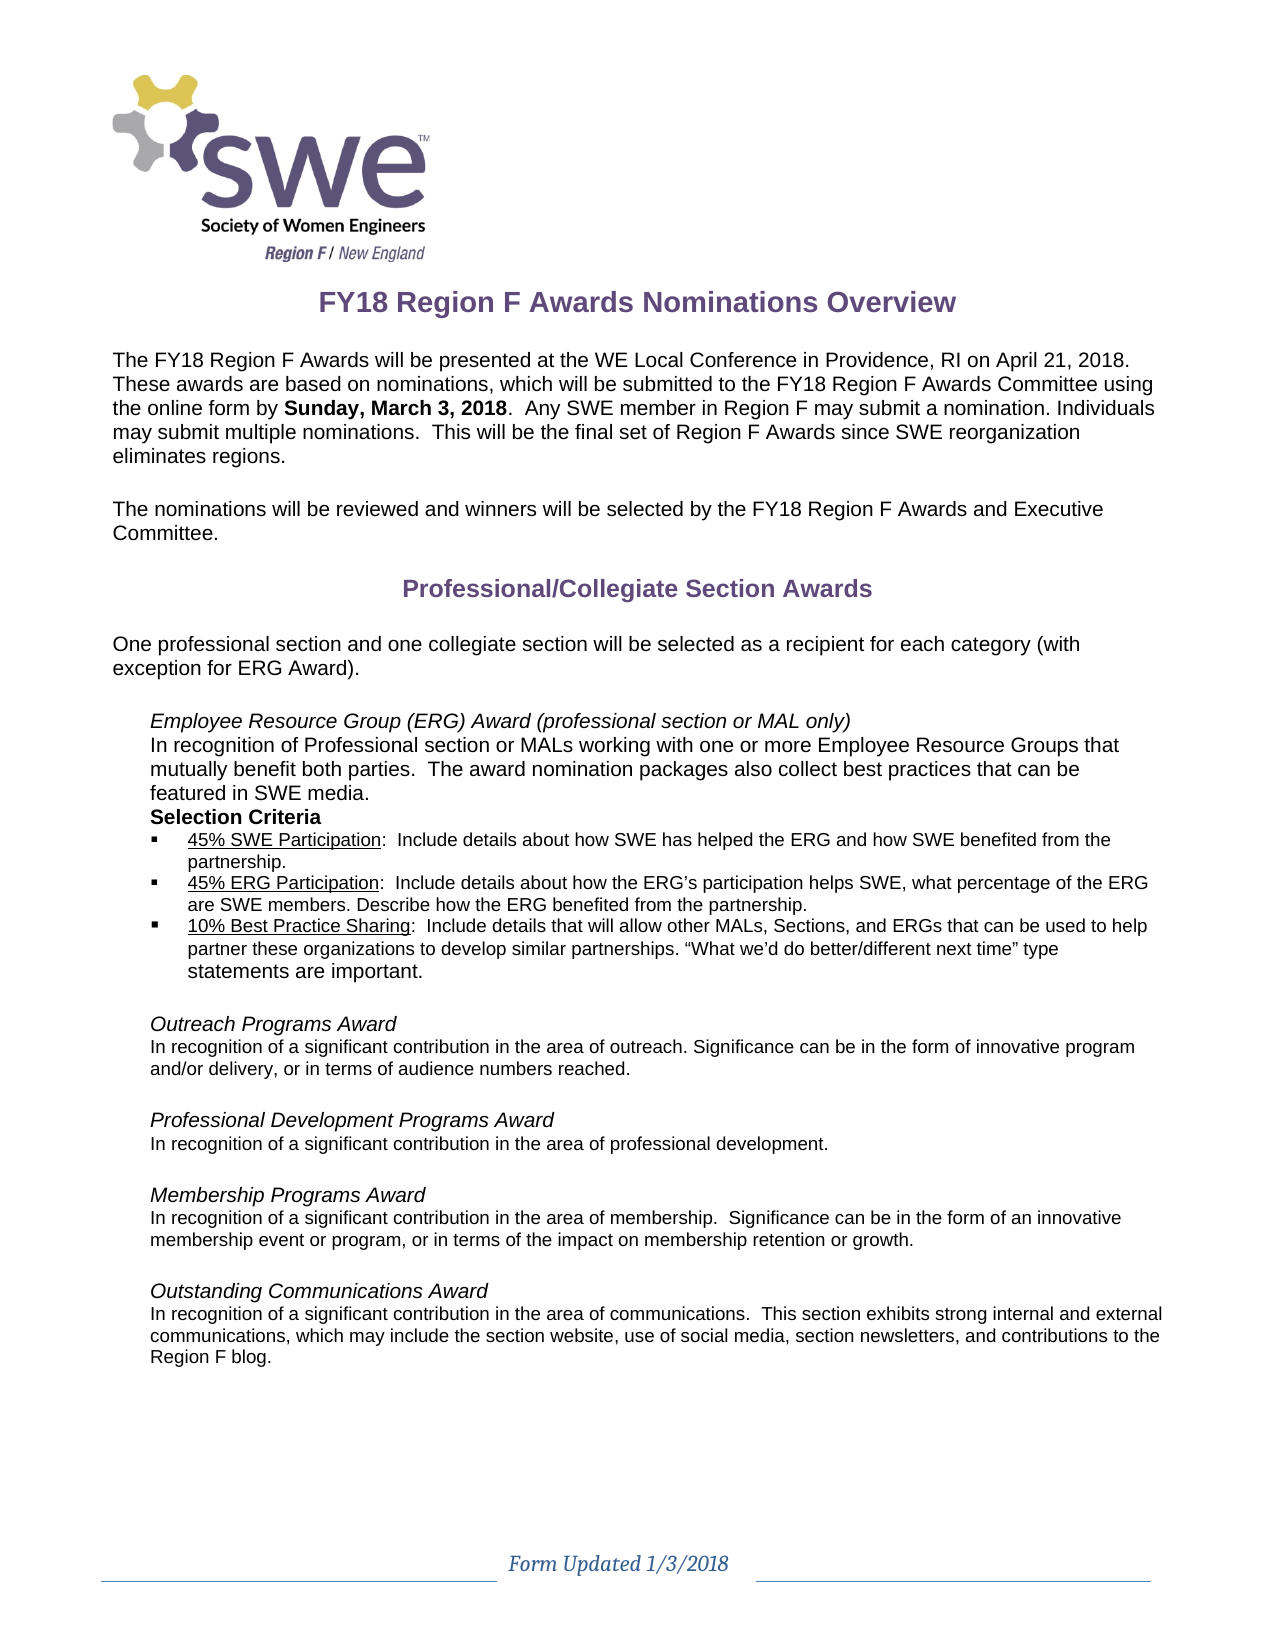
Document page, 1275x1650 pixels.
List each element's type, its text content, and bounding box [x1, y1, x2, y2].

text One professional section and one collegiate section will be selected as a recipient for each category (with exception for ERG Award). [112, 632, 1162, 680]
text Employee Resource Group (ERG) Award (professional section or MAL only) [150, 709, 1162, 733]
text In recognition of Professional section or MALs working with one or more Employee Resource Groups that mutually benefit both parties. The award nomination packages also collect best practices that can be featured in SWE media. [150, 733, 1162, 805]
picture [112, 75, 430, 262]
text The nominations will be reviewed and winners will be selected by the FY18 Region F Awards and Executive Committee. [112, 497, 1162, 545]
text Membership Programs Award In recognition of a significant contribution in the area of membership. Significance can be in the form of an innovative membership event or program, or in terms of the impact on membership retention or growth. [150, 1183, 1162, 1250]
text Outstanding Communications Award In recognition of a significant contribution in the area of communications. This section exhibits strong internal and external communications, which may include the section website, use of social media, section newsletters, and contributions to the Region F blog. [150, 1279, 1162, 1368]
text Selection Criteria [150, 805, 1162, 829]
subtitle FY18 Region F Awards Nominations Overview [112, 285, 1162, 319]
list 10% Best Practice Sharing: Include details that will allow other MALs, Sections, and ERGs that can be used to help partner these organizations to develop similar partnerships. “What we’d do better/different next time” type statements are important. [150, 915, 1162, 983]
text The FY18 Region F Awards will be presented at the WE Local Conference in Providence, RI on April 21, 2018. These awards are based on nominations, which will be submitted to the FY18 Region F Awards Committee using the online form by Sunday, March 3, 2018. Any SWE member in Region F may submit a nomination. Individuals may submit multiple nominations. This will be the final set of Region F Awards since SWE reorganization eliminates regions. [112, 348, 1162, 468]
list 45% SWE Participation: Include details about how SWE has helped the ERG and how SWE benefited from the partnership. [150, 829, 1162, 872]
text Outreach Programs Award In recognition of a significant contribution in the area of outreach. Significance can be in the form of innovative program and/or delivery, or in terms of audience numbers reached. [150, 1012, 1162, 1079]
text Professional Development Programs Award In recognition of a significant contribution in the area of professional development. [150, 1108, 1162, 1154]
subtitle Professional/Collegiate Section Awards [112, 574, 1162, 603]
list 45% ERG Participation: Include details about how the ERG’s participation helps SWE, what percentage of the ERG are SWE members. Describe how the ERG benefited from the partnership. [150, 872, 1162, 915]
